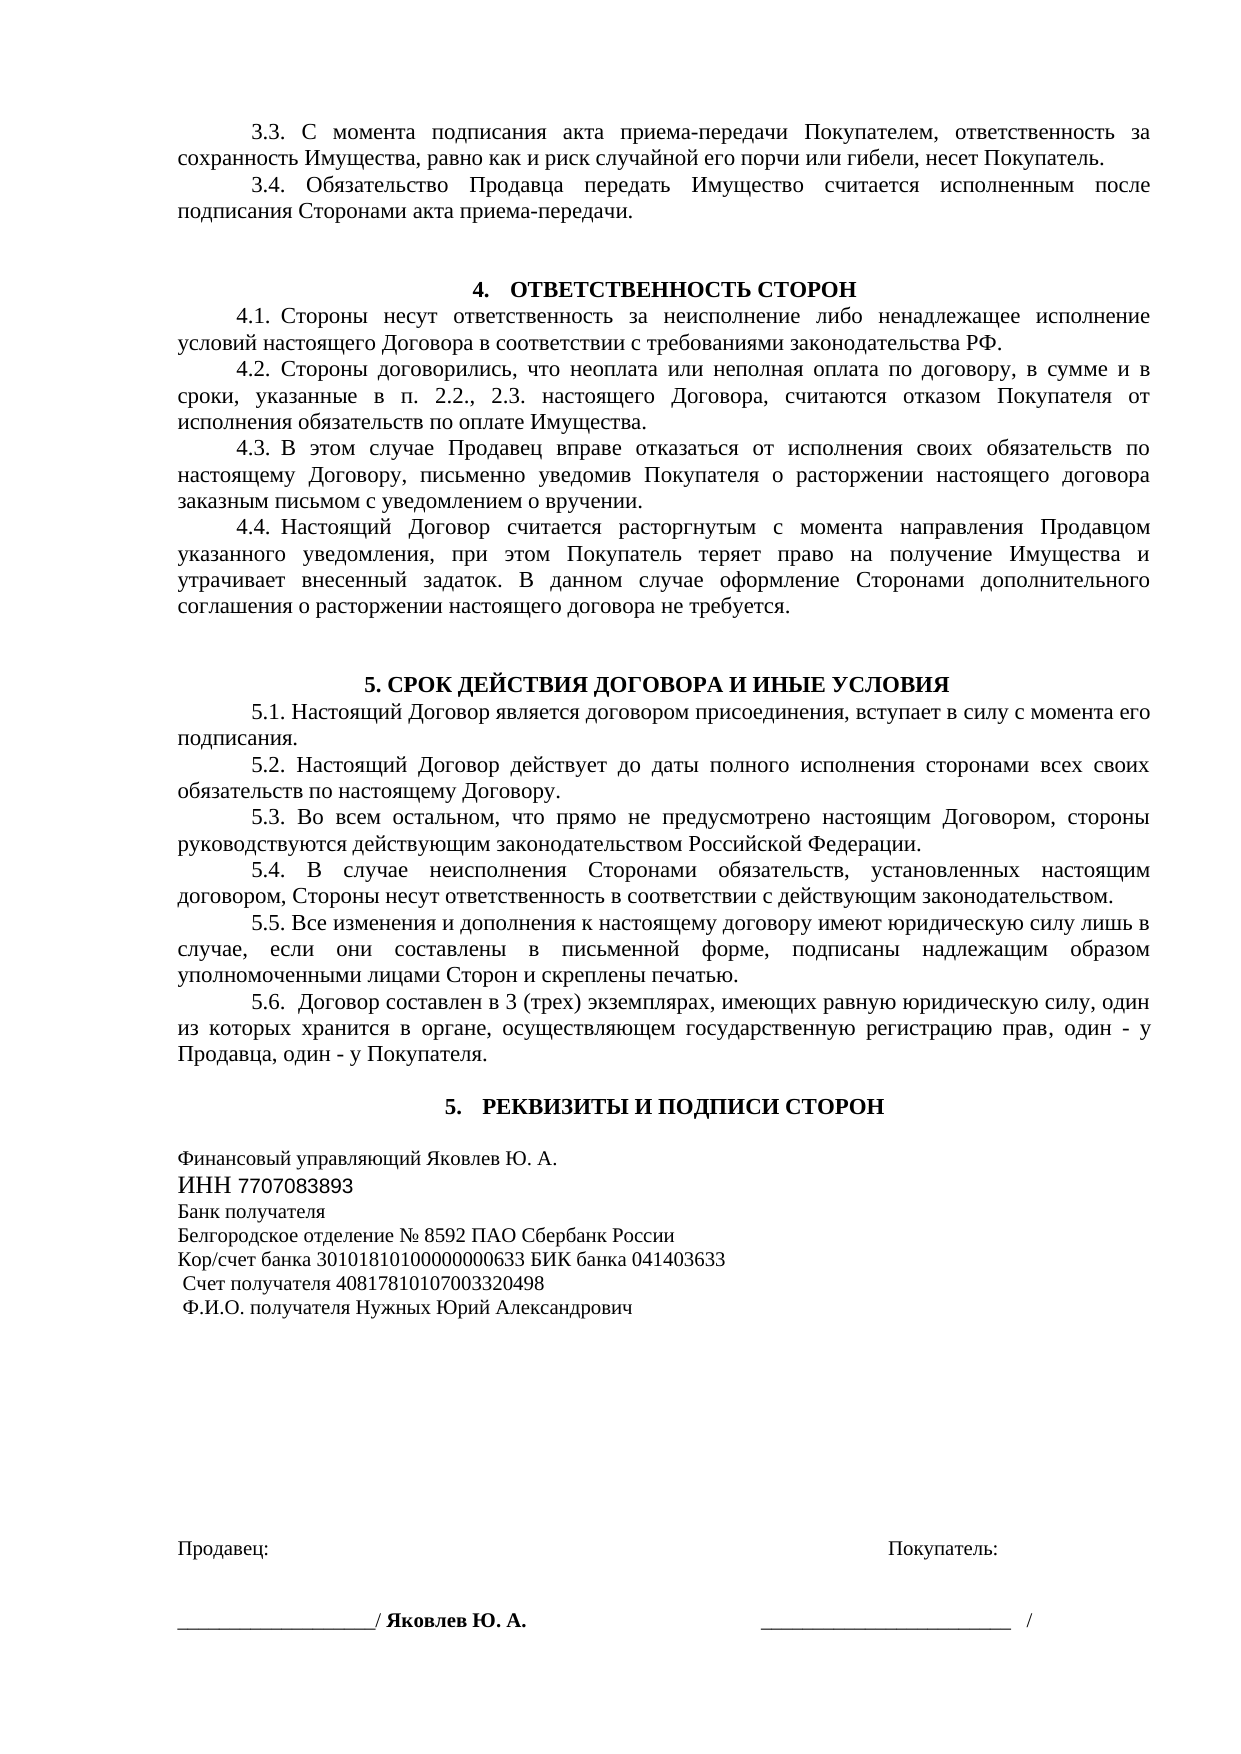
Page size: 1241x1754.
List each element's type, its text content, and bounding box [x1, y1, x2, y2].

text Ф.И.О. получателя Нужных Юрий Александрович [177, 1295, 1152, 1319]
text 5.6. Договор составлен в 3 (трех) экземплярах, имеющих равную юридическую силу, один из которых хранится в органе, осуществляющем государственную регистрацию прав, один - у Продавца, один - у Покупателя. [177, 988, 1152, 1067]
list Стороны несут ответственность за неисполнение либо ненадлежащее исполнение условий настоящего Договора в соответствии с требованиями законодательства РФ. [177, 303, 1152, 355]
text Финансовый управляющий Яковлев Ю. А. [177, 1146, 1152, 1170]
text Белгородское отделение № 8592 ПАО Сбербанк России [177, 1223, 1152, 1247]
text Кор/счет банка 30101810100000000633 БИК банка 041403633 [177, 1247, 1152, 1271]
text 5.4. В случае неисполнения Сторонами обязательств, установленных настоящим договором, Стороны несут ответственность в соответствии с действующим законодательством. [177, 856, 1152, 909]
text Банк получателя [177, 1199, 1152, 1223]
list В этом случае Продавец вправе отказаться от исполнения своих обязательств по настоящему Договору, письменно уведомив Покупателя о расторжении настоящего договора заказным письмом с уведомлением о вручении. [177, 434, 1152, 513]
text 3.3. С момента подписания акта приема-передачи Покупателем, ответственность за сохранность Имущества, равно как и риск случайной его порчи или гибели, несет Покупатель. [177, 118, 1152, 171]
text 5. СРОК ДЕЙСТВИЯ ДОГОВОРА И ИНЫЕ УСЛОВИЯ [118, 672, 1166, 698]
text 5.2. Настоящий Договор действует до даты полного исполнения сторонами всех своих обязательств по настоящему Договору. [177, 751, 1152, 803]
list ОТВЕТСТВЕННОСТЬ СТОРОН [177, 276, 1152, 303]
list Настоящий Договор считается расторгнутым с момента направления Продавцом указанного уведомления, при этом Покупатель теряет право на получение Имущества и утрачивает внесенный задаток. В данном случае оформление Сторонами дополнительного соглашения о расторжении настоящего договора не требуется. [177, 513, 1152, 619]
text 5.1. Настоящий Договор является договором присоединения, вступает в силу с момента его подписания. [177, 698, 1152, 751]
text ИНН 7707083893 [177, 1170, 1152, 1199]
list Стороны договорились, что неоплата или неполная оплата по договору, в сумме и в сроки, указанные в п. 2.2., 2.3. настоящего Договора, считаются отказом Покупателя от исполнения обязательств по оплате Имущества. [177, 355, 1152, 434]
text Счет получателя 40817810107003320498 [177, 1271, 1152, 1295]
text 3.4. Обязательство Продавца передать Имущество считается исполненным после подписания Сторонами акта приема-передачи. [177, 171, 1152, 223]
list РЕКВИЗИТЫ И ПОДПИСИ СТОРОН [177, 1093, 1152, 1119]
text 5.3. Во всем остальном, что прямо не предусмотрено настоящим Договором, стороны руководствуются действующим законодательством Российской Федерации. [177, 803, 1152, 856]
text 5.5. Все изменения и дополнения к настоящему договору имеют юридическую силу лишь в случае, если они составлены в письменной форме, подписаны надлежащим образом уполномоченными лицами Сторон и скреплены печатью. [177, 909, 1152, 988]
